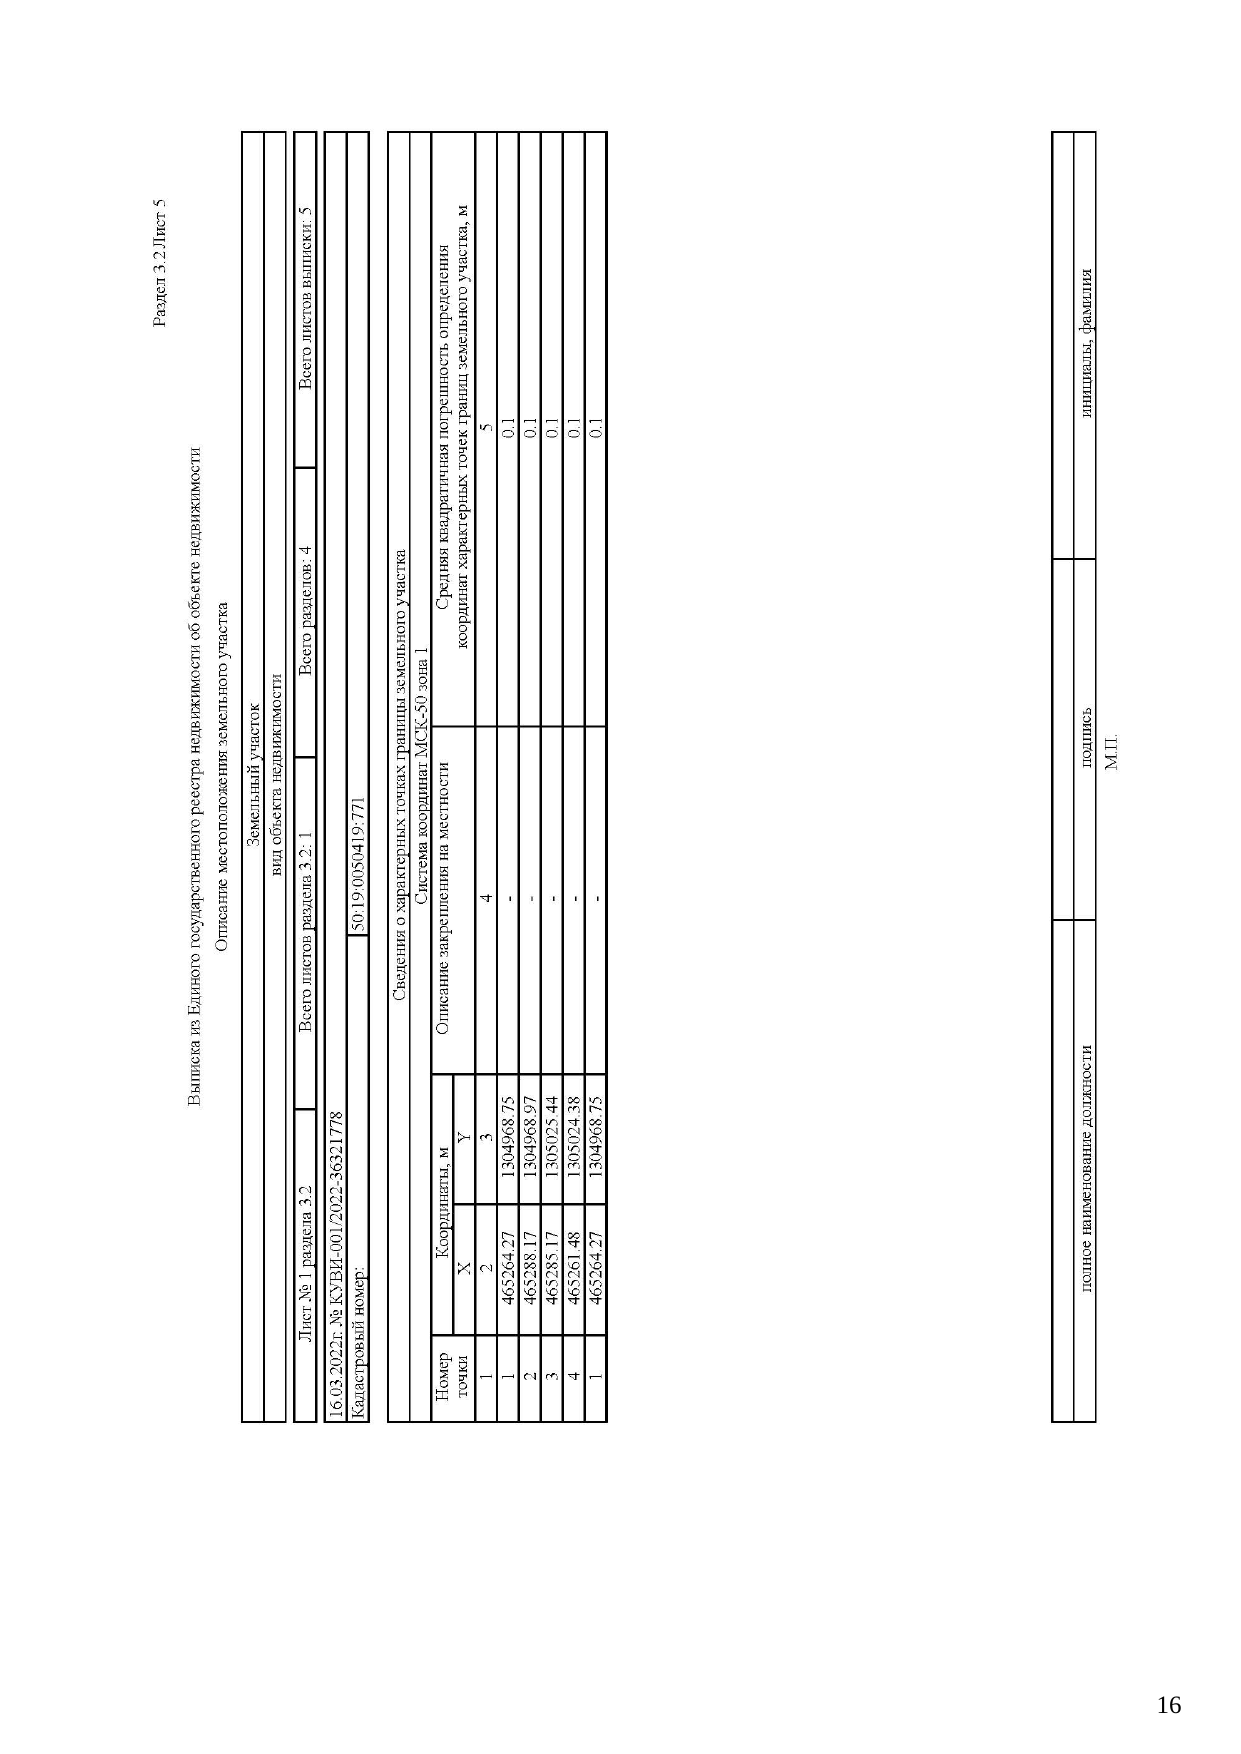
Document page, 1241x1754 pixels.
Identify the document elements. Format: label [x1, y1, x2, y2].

picture [118, 88, 1182, 1465]
